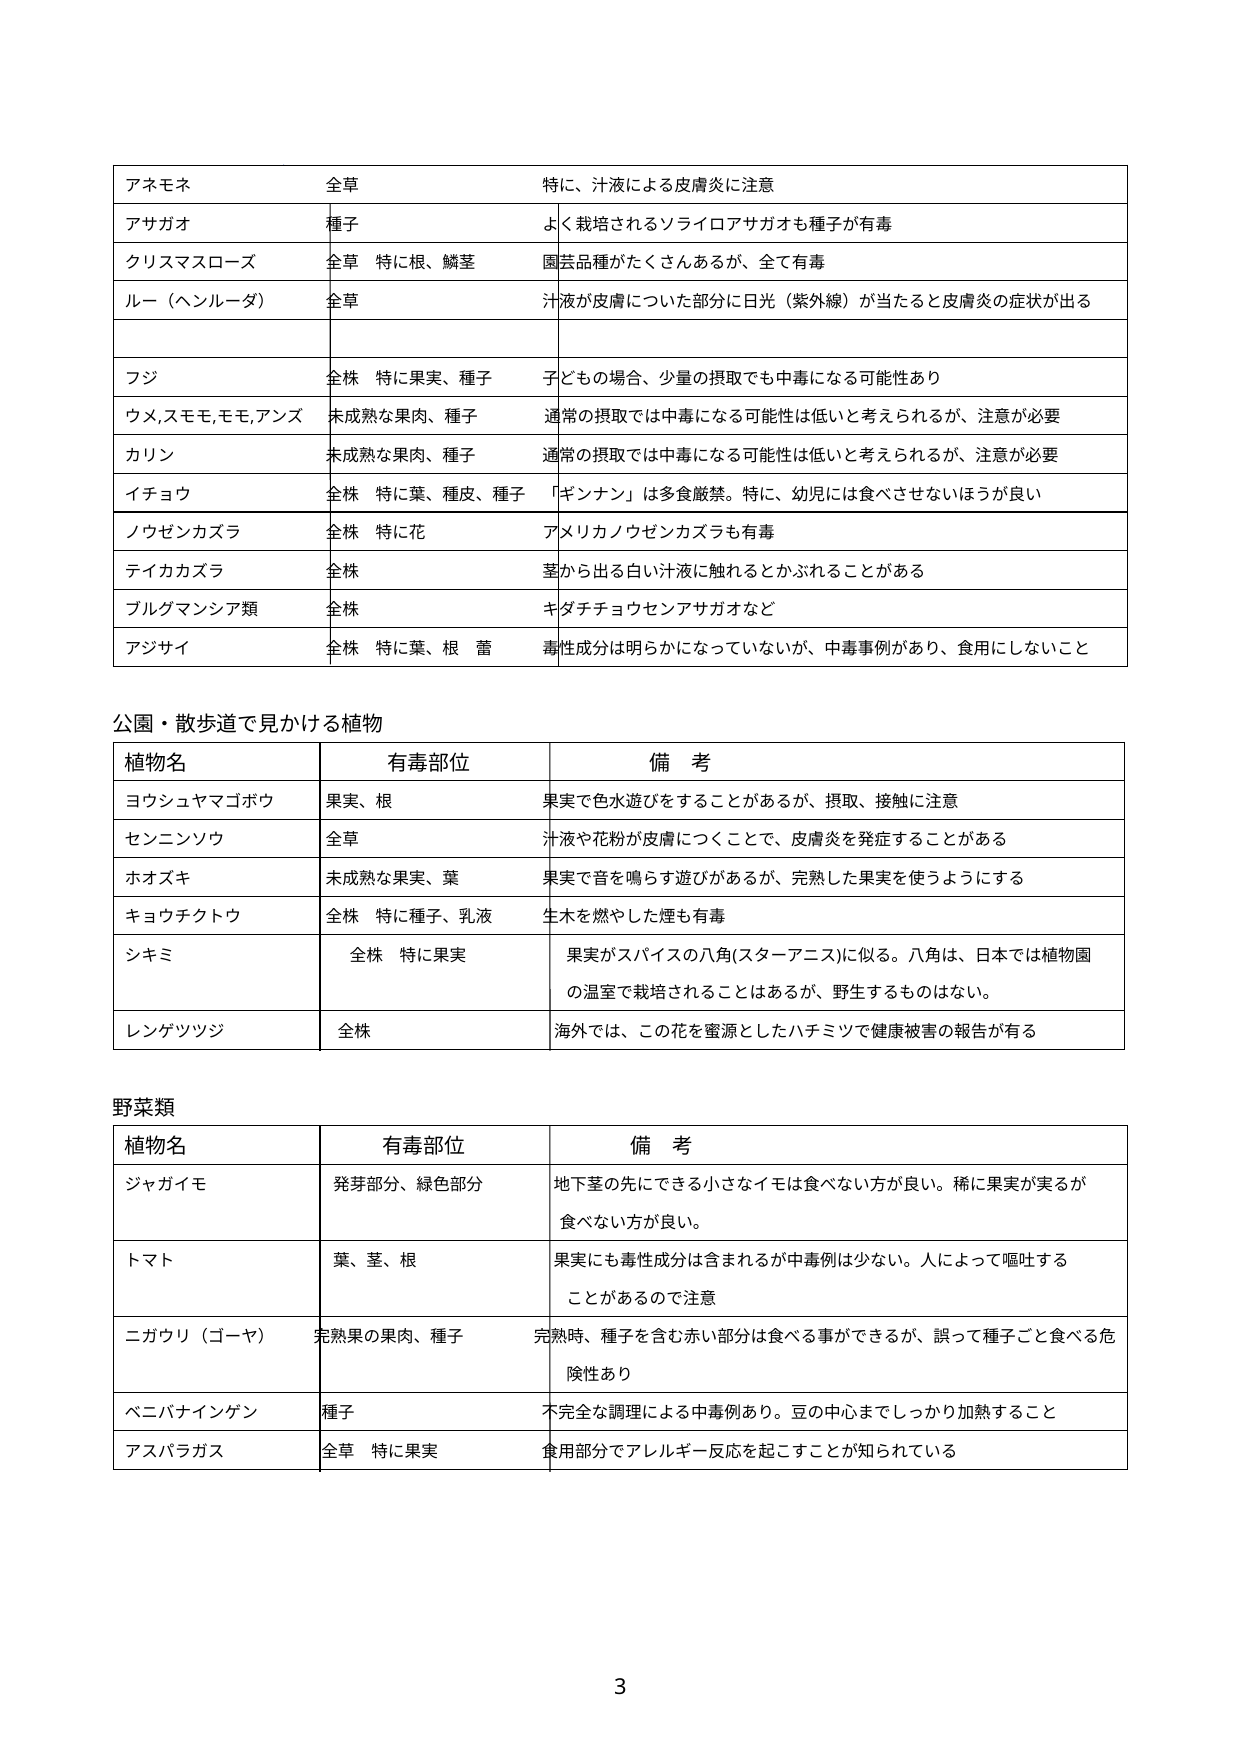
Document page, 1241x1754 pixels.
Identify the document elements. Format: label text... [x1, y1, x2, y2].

table_cell ルー（ヘンルーダ） 全草 汁液が皮膚についた部分に日光（紫外線）が当たると皮膚炎の症状が出る [331, 281, 558, 319]
table_cell レンゲツツジ 全株 海外では、この花を蜜源としたハチミツで健康被害の報告が有る [551, 1011, 1124, 1049]
table_cell ホオズキ 未成熟な果実、葉 果実で音を鳴らす遊びがあるが、完熟した果実を使うようにする [551, 858, 1124, 896]
table_cell ウメ,スモモ,モモ,アンズ 未成熟な果肉、種子 通常の摂取では中毒になる可能性は低いと考えられるが、注意が必要 [559, 397, 1127, 434]
table_cell イチョウ 全株 特に葉、種皮、種子 「ギンナン」は多食厳禁。特に、幼児には食べさせないほうが良い [114, 474, 329, 511]
table_cell ヨウシュヤマゴボウ 果実、根 果実で色水遊びをすることがあるが、摂取、接触に注意 [551, 781, 1124, 819]
table_cell クリスマスローズ 全草 特に根、鱗茎 園芸品種がたくさんあるが、全て有毒 [331, 243, 558, 280]
table_cell キョウチクトウ 全株 特に種子、乳液 生木を燃やした煙も有毒 [114, 897, 319, 934]
table_cell [331, 320, 558, 357]
table_cell センニンソウ 全草 汁液や花粉が皮膚につくことで、皮膚炎を発症することがある [321, 820, 549, 857]
table_cell カリン 未成熟な果肉、種子 通常の摂取では中毒になる可能性は低いと考えられるが、注意が必要 [559, 435, 1127, 473]
table_cell ウメ,スモモ,モモ,アンズ 未成熟な果肉、種子 通常の摂取では中毒になる可能性は低いと考えられるが、注意が必要 [114, 397, 329, 434]
table_cell ホオズキ 未成熟な果実、葉 果実で音を鳴らす遊びがあるが、完熟した果実を使うようにする [321, 858, 549, 896]
table_cell センニンソウ 全草 汁液や花粉が皮膚につくことで、皮膚炎を発症することがある [114, 820, 319, 857]
table_cell ヨウシュヤマゴボウ 果実、根 果実で色水遊びをすることがあるが、摂取、接触に注意 [114, 781, 319, 819]
table_cell クリスマスローズ 全草 特に根、鱗茎 園芸品種がたくさんあるが、全て有毒 [559, 243, 1127, 280]
table_cell クリスマスローズ 全草 特に根、鱗茎 園芸品種がたくさんあるが、全て有毒 [114, 243, 329, 280]
table_cell トマト 葉、茎、根 果実にも毒性成分は含まれるが中毒例は少ない。人によって嘔吐する ことがあるので注意 [321, 1241, 549, 1316]
table_header 植物名 有毒部位 備 考 [551, 743, 1124, 780]
table_cell フジ 全株 特に果実、種子 子どもの場合、少量の摂取でも中毒になる可能性あり [559, 358, 1127, 396]
table_header 植物名 有毒部位 備 考 [114, 1126, 319, 1163]
table_cell アスパラガス 全草 特に果実 食用部分でアレルギー反応を起こすことが知られている [551, 1431, 1127, 1469]
table_cell ヨウシュヤマゴボウ 果実、根 果実で色水遊びをすることがあるが、摂取、接触に注意 [321, 781, 549, 819]
table_cell レンゲツツジ 全株 海外では、この花を蜜源としたハチミツで健康被害の報告が有る [321, 1011, 549, 1049]
table_cell ジャガイモ 発芽部分、緑色部分 地下茎の先にできる小さなイモは食べない方が良い。稀に果実が実るが 食べない方が良い。 [114, 1165, 319, 1239]
table_cell イチョウ 全株 特に葉、種皮、種子 「ギンナン」は多食厳禁。特に、幼児には食べさせないほうが良い [559, 474, 1127, 511]
table_cell ルー（ヘンルーダ） 全草 汁液が皮膚についた部分に日光（紫外線）が当たると皮膚炎の症状が出る [559, 281, 1127, 319]
table_cell フジ 全株 特に果実、種子 子どもの場合、少量の摂取でも中毒になる可能性あり [331, 358, 558, 396]
table_cell ジャガイモ 発芽部分、緑色部分 地下茎の先にできる小さなイモは食べない方が良い。稀に果実が実るが 食べない方が良い。 [551, 1165, 1127, 1239]
table_cell ホオズキ 未成熟な果実、葉 果実で音を鳴らす遊びがあるが、完熟した果実を使うようにする [114, 858, 319, 896]
table_cell アサガオ 種子 よく栽培されるソライロアサガオも種子が有毒 [559, 204, 1127, 242]
table_cell アジサイ 全株 特に葉、根 蕾 毒性成分は明らかになっていないが、中毒事例があり、食用にしないこと [114, 628, 558, 666]
table_cell ニガウリ（ゴーヤ） 完熟果の果肉、種子 完熟時、種子を含む赤い部分は食べる事ができるが、誤って種子ごと食べる危険性あり [321, 1317, 549, 1392]
table_cell [114, 320, 329, 357]
table_cell ベニバナインゲン 種子 不完全な調理による中毒例あり。豆の中心までしっかり加熱すること [551, 1393, 1127, 1430]
table_cell シキミ 全株 特に果実 果実がスパイスの八角(スターアニス)に似る。八角は、日本では植物園 の温室で栽培されることはあるが、野生するものはない。 [551, 935, 1124, 1010]
table_header 植物名 有毒部位 備 考 [321, 743, 549, 780]
table_cell アジサイ 全株 特に葉、根 蕾 毒性成分は明らかになっていないが、中毒事例があり、食用にしないこと [559, 628, 1127, 666]
table_cell テイカカズラ 全株 茎から出る白い汁液に触れるとかぶれることがある [331, 551, 558, 588]
table_cell カリン 未成熟な果肉、種子 通常の摂取では中毒になる可能性は低いと考えられるが、注意が必要 [331, 435, 558, 473]
table_cell ニガウリ（ゴーヤ） 完熟果の果肉、種子 完熟時、種子を含む赤い部分は食べる事ができるが、誤って種子ごと食べる危険性あり [114, 1317, 319, 1392]
table_cell アサガオ 種子 よく栽培されるソライロアサガオも種子が有毒 [114, 204, 329, 242]
table_header 植物名 有毒部位 備 考 [114, 743, 319, 780]
table_cell アネモネ 全草 特に、汁液による皮膚炎に注意 [114, 166, 1127, 203]
table_cell ノウゼンカズラ 全株 特に花 アメリカノウゼンカズラも有毒 [331, 513, 558, 550]
table_cell トマト 葉、茎、根 果実にも毒性成分は含まれるが中毒例は少ない。人によって嘔吐する ことがあるので注意 [114, 1241, 319, 1316]
table_cell フジ 全株 特に果実、種子 子どもの場合、少量の摂取でも中毒になる可能性あり [114, 358, 329, 396]
table_cell ベニバナインゲン 種子 不完全な調理による中毒例あり。豆の中心までしっかり加熱すること [114, 1393, 319, 1430]
table_cell [559, 320, 1127, 357]
table_cell キョウチクトウ 全株 特に種子、乳液 生木を燃やした煙も有毒 [321, 897, 549, 934]
text 公園・散歩道で見かける植物 [112, 704, 1128, 742]
table_cell ブルグマンシア類 全株 キダチチョウセンアサガオなど [114, 590, 329, 627]
table_cell ブルグマンシア類 全株 キダチチョウセンアサガオなど [559, 590, 1127, 627]
table_cell キョウチクトウ 全株 特に種子、乳液 生木を燃やした煙も有毒 [551, 897, 1124, 934]
table_cell カリン 未成熟な果肉、種子 通常の摂取では中毒になる可能性は低いと考えられるが、注意が必要 [114, 435, 329, 473]
table_cell レンゲツツジ 全株 海外では、この花を蜜源としたハチミツで健康被害の報告が有る [114, 1011, 319, 1049]
table_cell イチョウ 全株 特に葉、種皮、種子 「ギンナン」は多食厳禁。特に、幼児には食べさせないほうが良い [331, 474, 558, 511]
table_cell アスパラガス 全草 特に果実 食用部分でアレルギー反応を起こすことが知られている [114, 1431, 319, 1469]
table_header 植物名 有毒部位 備 考 [321, 1126, 549, 1163]
table_cell アスパラガス 全草 特に果実 食用部分でアレルギー反応を起こすことが知られている [321, 1431, 549, 1469]
table_cell トマト 葉、茎、根 果実にも毒性成分は含まれるが中毒例は少ない。人によって嘔吐する ことがあるので注意 [551, 1241, 1127, 1316]
table_cell ベニバナインゲン 種子 不完全な調理による中毒例あり。豆の中心までしっかり加熱すること [321, 1393, 549, 1430]
text 野菜類 [112, 1087, 1128, 1125]
table_cell テイカカズラ 全株 茎から出る白い汁液に触れるとかぶれることがある [559, 551, 1127, 588]
table_cell ノウゼンカズラ 全株 特に花 アメリカノウゼンカズラも有毒 [114, 513, 329, 550]
table_cell ルー（ヘンルーダ） 全草 汁液が皮膚についた部分に日光（紫外線）が当たると皮膚炎の症状が出る [114, 281, 329, 319]
table_header 植物名 有毒部位 備 考 [551, 1126, 1127, 1163]
table_cell センニンソウ 全草 汁液や花粉が皮膚につくことで、皮膚炎を発症することがある [551, 820, 1124, 857]
table_cell ブルグマンシア類 全株 キダチチョウセンアサガオなど [331, 590, 558, 627]
table_cell シキミ 全株 特に果実 果実がスパイスの八角(スターアニス)に似る。八角は、日本では植物園 の温室で栽培されることはあるが、野生するものはない。 [321, 935, 549, 1010]
table_cell シキミ 全株 特に果実 果実がスパイスの八角(スターアニス)に似る。八角は、日本では植物園 の温室で栽培されることはあるが、野生するものはない。 [114, 935, 319, 1010]
table_cell ノウゼンカズラ 全株 特に花 アメリカノウゼンカズラも有毒 [559, 513, 1127, 550]
table_cell ウメ,スモモ,モモ,アンズ 未成熟な果肉、種子 通常の摂取では中毒になる可能性は低いと考えられるが、注意が必要 [331, 397, 558, 434]
table_cell ジャガイモ 発芽部分、緑色部分 地下茎の先にできる小さなイモは食べない方が良い。稀に果実が実るが 食べない方が良い。 [321, 1165, 549, 1239]
table_cell テイカカズラ 全株 茎から出る白い汁液に触れるとかぶれることがある [114, 551, 329, 588]
table_cell アサガオ 種子 よく栽培されるソライロアサガオも種子が有毒 [331, 204, 558, 242]
table_cell ニガウリ（ゴーヤ） 完熟果の果肉、種子 完熟時、種子を含む赤い部分は食べる事ができるが、誤って種子ごと食べる危険性あり [551, 1317, 1127, 1392]
